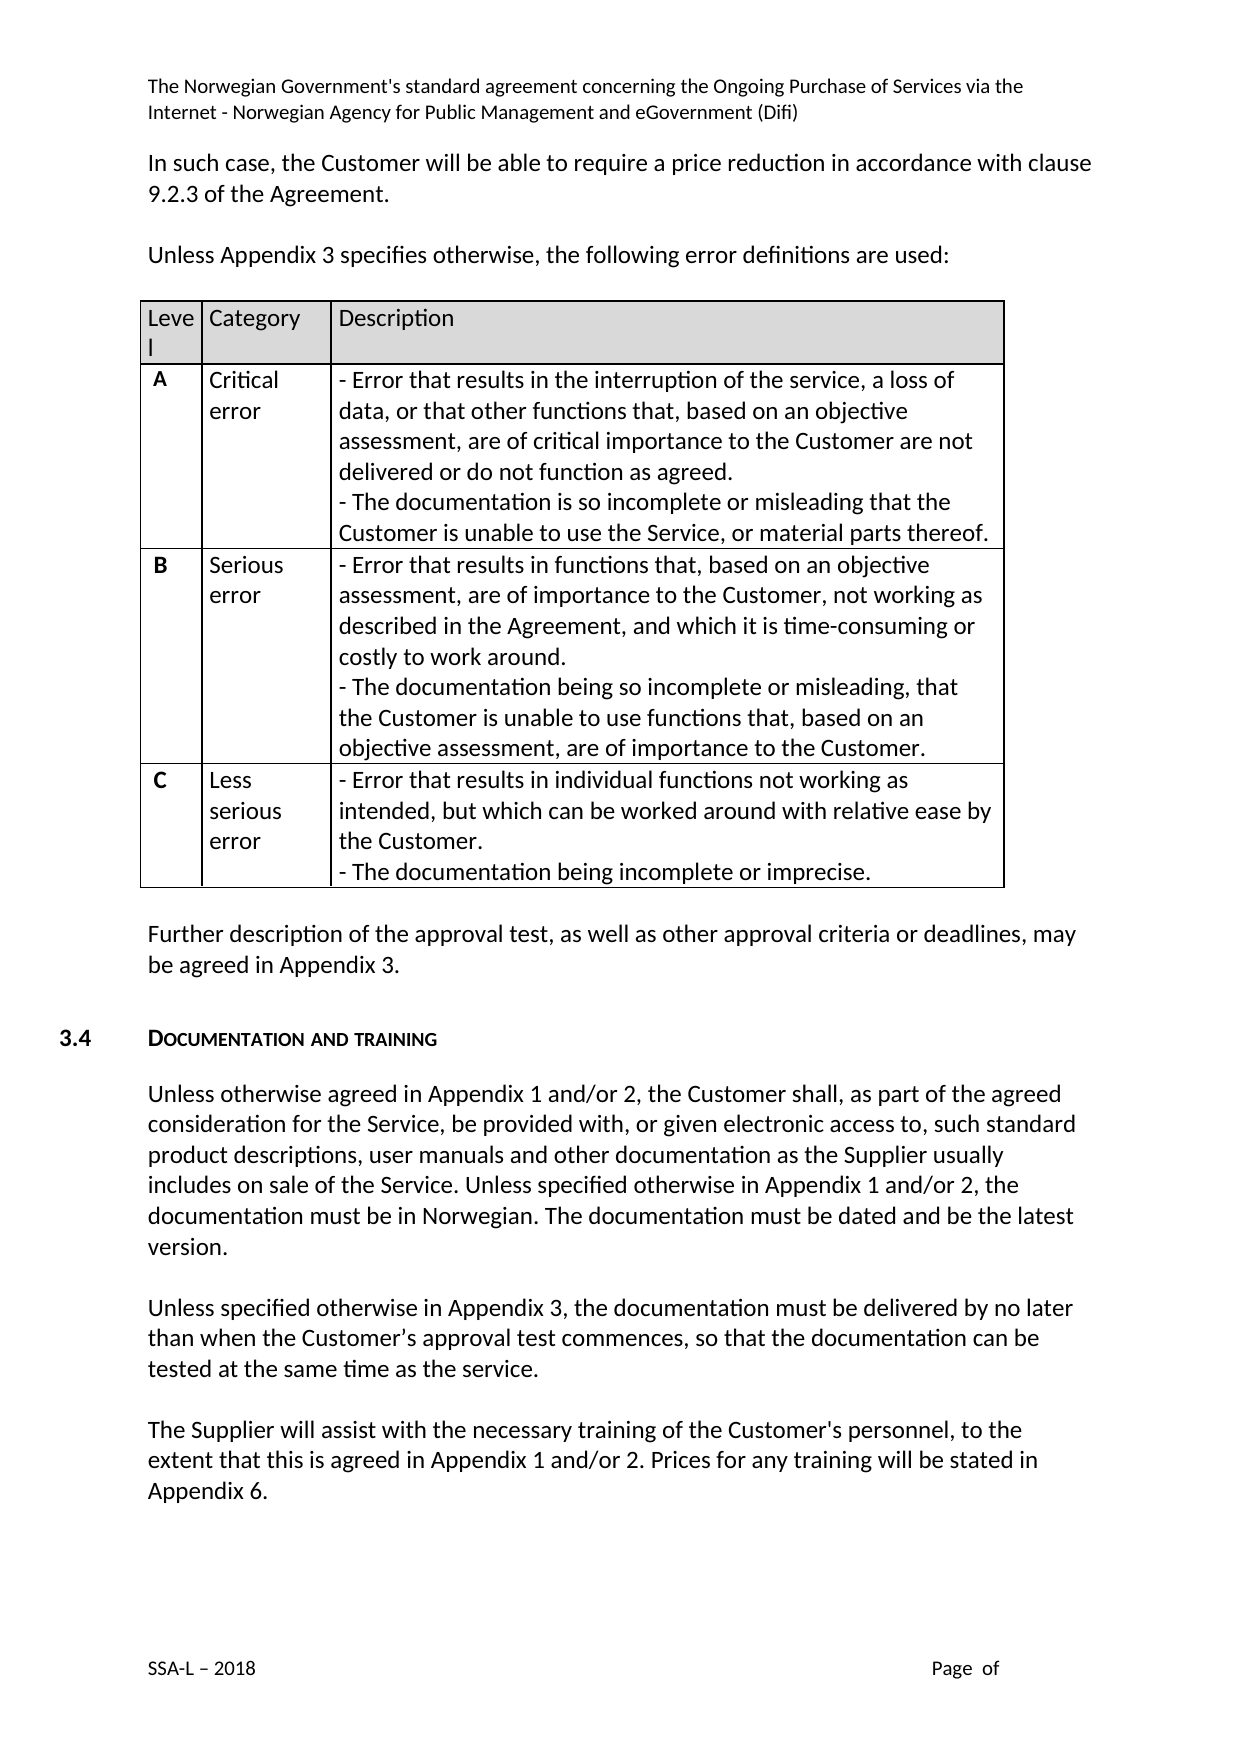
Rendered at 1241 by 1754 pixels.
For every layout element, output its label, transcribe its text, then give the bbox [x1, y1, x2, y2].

table_header Category [203, 302, 330, 363]
text The Supplier will assist with the necessary training of the Customer's personnel, to the extent that this is agreed in Appendix 1 and/or 2. Prices for any training will be stated in Appendix 6. [148, 1414, 1093, 1505]
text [148, 148, 1093, 209]
table_cell C [141, 764, 201, 886]
text Unless Appendix 3 specifies otherwise, the following error definitions are used: [148, 239, 1093, 270]
text Further description of the approval test, as well as other approval criteria or deadlines, may be agreed in Appendix 3. [148, 918, 1093, 979]
subtitle Documentation and training [59, 1022, 1093, 1053]
table_header Level [141, 302, 201, 363]
table_cell - Error that results in the interruption of the service, a loss of data, or that other functions that, based on an objective assessment, are of critical importance to the Customer are not delivered or do not function as agreed. - The documentation is so incomplete or misleading that the Customer is unable to use the Service, or material parts thereof. [332, 365, 1003, 547]
table_cell B [141, 549, 201, 763]
table_header Description [332, 302, 1003, 363]
table_cell A [141, 365, 201, 547]
text Unless specified otherwise in Appendix 3, the documentation must be delivered by no later than when the Customer’s approval test commences, so that the documentation can be tested at the same time as the service. [148, 1292, 1093, 1383]
table_cell Serious error [203, 549, 330, 763]
table_cell Less serious error [203, 764, 330, 886]
text Unless otherwise agreed in Appendix 1 and/or 2, the Customer shall, as part of the agreed consideration for the Service, be provided with, or given electronic access to, such standard product descriptions, user manuals and other documentation as the Supplier usually includes on sale of the Service. Unless specified otherwise in Appendix 1 and/or 2, the documentation must be in Norwegian. The documentation must be dated and be the latest version. [148, 1078, 1093, 1261]
table_cell - Error that results in functions that, based on an objective assessment, are of importance to the Customer, not working as described in the Agreement, and which it is time-consuming or costly to work around. - The documentation being so incomplete or misleading, that the Customer is unable to use functions that, based on an objective assessment, are of importance to the Customer. [332, 549, 1003, 763]
table_cell Critical error [203, 365, 330, 547]
table_cell - Error that results in individual functions not working as intended, but which can be worked around with relative ease by the Customer. - The documentation being incomplete or imprecise. [332, 764, 1003, 886]
